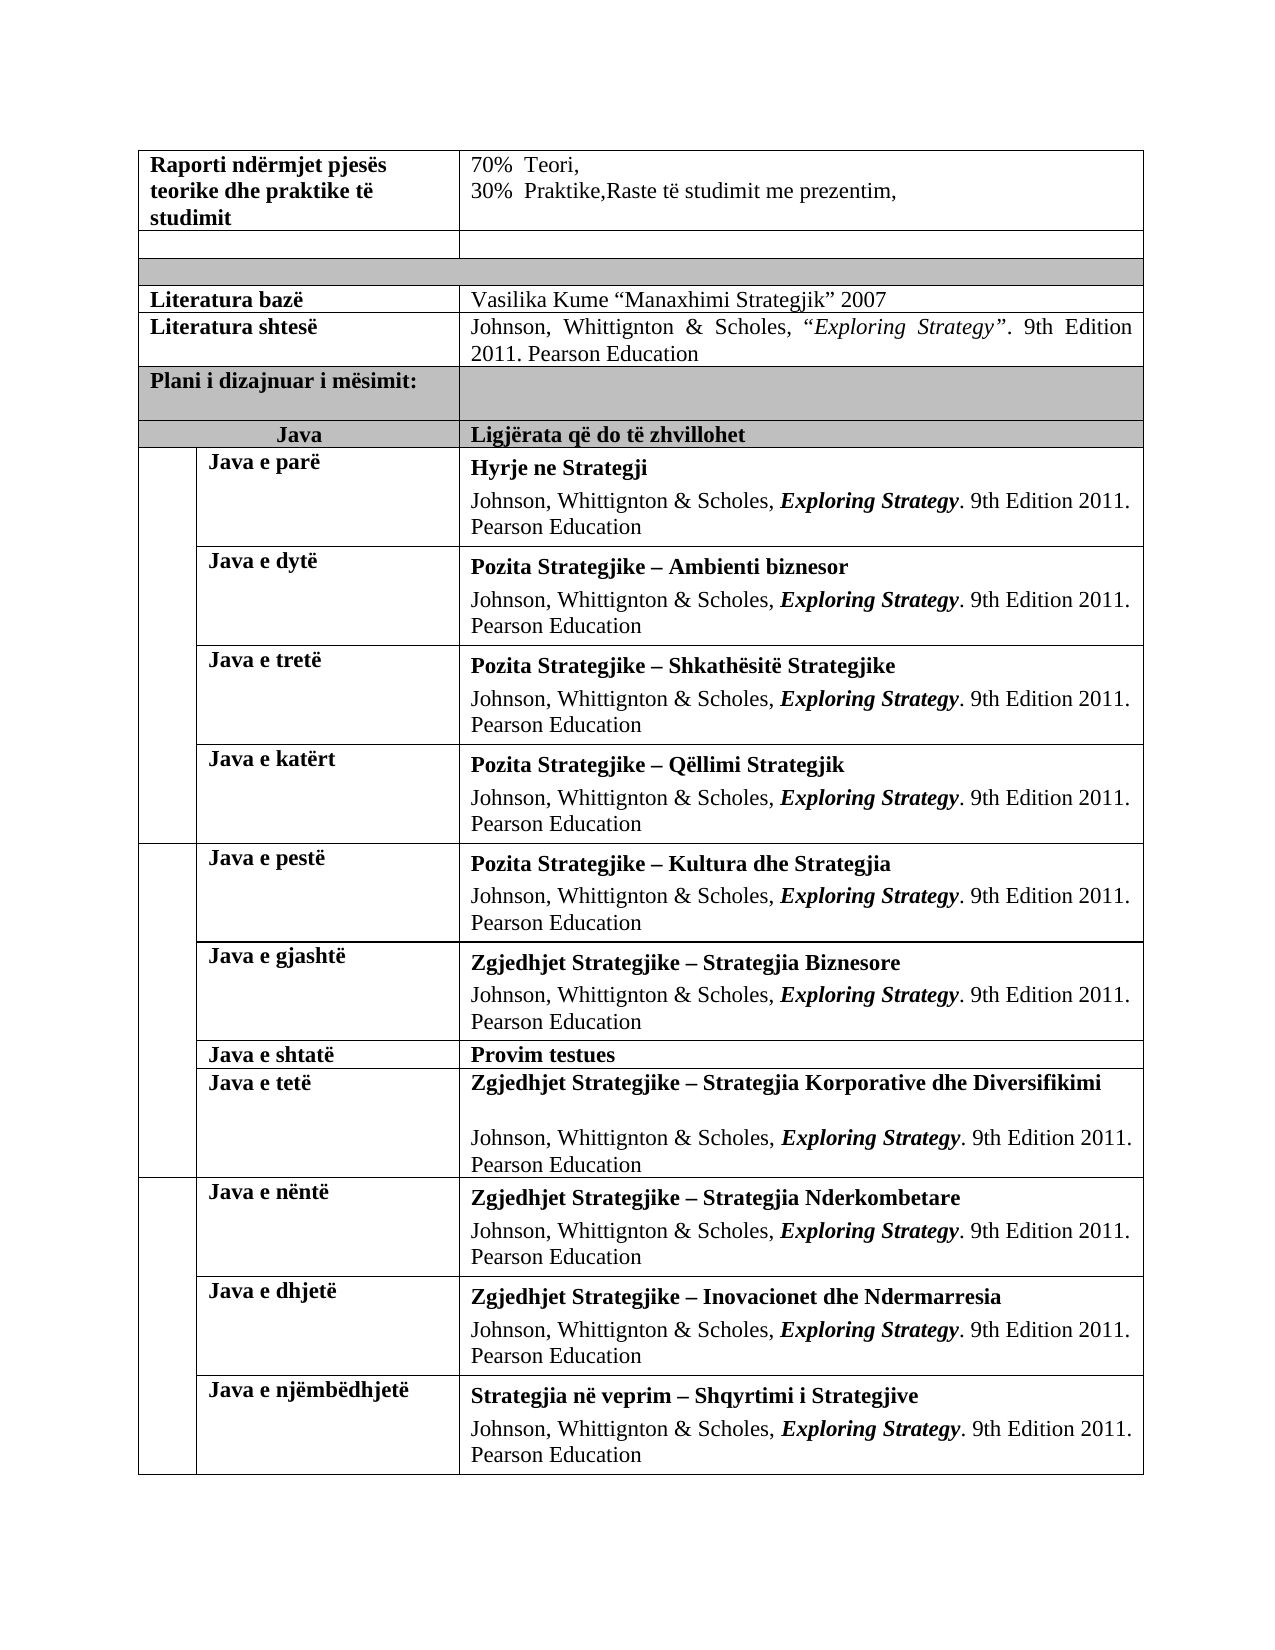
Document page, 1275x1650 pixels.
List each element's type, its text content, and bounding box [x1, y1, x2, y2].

table_cell [460, 231, 1143, 257]
table_cell Java e shtatë [197, 1041, 459, 1068]
table_cell Pozita Strategjike – Shkathësitë Strategjike Johnson, Whittignton & Scholes, Exploring Strategy. 9th Edition 2011. Pearson Education [460, 646, 1143, 744]
table_cell Provim testues [460, 1041, 1143, 1068]
table_cell Java e njëmbëdhjetë [197, 1376, 459, 1473]
table_cell Java e parë [197, 448, 459, 546]
table_cell Pozita Strategjike – Qëllimi Strategjik Johnson, Whittignton & Scholes, Exploring Strategy. 9th Edition 2011. Pearson Education [460, 745, 1143, 843]
table_cell Java e gjashtë [197, 943, 459, 1040]
table_cell Literatura shtesë [139, 313, 459, 366]
table_cell Vasilika Kume “Manaxhimi Strategjik” 2007 [460, 286, 1143, 312]
table_cell Ligjërata që do të zhvillohet [460, 421, 1143, 447]
table_cell [139, 448, 196, 843]
table_cell Pozita Strategjike – Ambienti biznesor Johnson, Whittignton & Scholes, Exploring Strategy. 9th Edition 2011. Pearson Education [460, 547, 1143, 645]
table_cell Java e nëntë [197, 1178, 459, 1276]
table_cell Zgjedhjet Strategjike – Strategjia Korporative dhe Diversifikimi Johnson, Whittignton & Scholes, Exploring Strategy. 9th Edition 2011. Pearson Education [460, 1069, 1143, 1177]
table_cell 70% Teori, 30% Praktike,Raste të studimit me prezentim, [460, 151, 1143, 230]
table_cell [460, 367, 1143, 420]
table_cell Zgjedhjet Strategjike – Strategjia Biznesore Johnson, Whittignton & Scholes, Exploring Strategy. 9th Edition 2011. Pearson Education [460, 943, 1143, 1040]
table_cell Java [139, 421, 459, 447]
table_cell Raporti ndërmjet pjesës teorike dhe praktike të studimit [139, 151, 459, 230]
table_cell Java e dytë [197, 547, 459, 645]
table_cell Java e katërt [197, 745, 459, 843]
table_cell [139, 231, 459, 257]
table_cell Strategjia në veprim – Shqyrtimi i Strategjive Johnson, Whittignton & Scholes, Exploring Strategy. 9th Edition 2011. Pearson Education [460, 1376, 1143, 1473]
table_cell [139, 259, 1143, 285]
table_cell [139, 1178, 196, 1473]
table_cell Pozita Strategjike – Kultura dhe Strategjia Johnson, Whittignton & Scholes, Exploring Strategy. 9th Edition 2011. Pearson Education [460, 844, 1143, 941]
table_cell Literatura bazë [139, 286, 459, 312]
table_cell Java e dhjetë [197, 1277, 459, 1375]
table_cell Johnson, Whittignton & Scholes, “Exploring Strategy”. 9th Edition 2011. Pearson Education [460, 313, 1143, 366]
table_cell Java e pestë [197, 844, 459, 941]
table_cell [139, 844, 196, 1177]
table_cell Hyrje ne Strategji Johnson, Whittignton & Scholes, Exploring Strategy. 9th Edition 2011. Pearson Education [460, 448, 1143, 546]
table_cell Zgjedhjet Strategjike – Inovacionet dhe Ndermarresia Johnson, Whittignton & Scholes, Exploring Strategy. 9th Edition 2011. Pearson Education [460, 1277, 1143, 1375]
table_cell Plani i dizajnuar i mësimit: [139, 367, 459, 420]
table_cell Zgjedhjet Strategjike – Strategjia Nderkombetare Johnson, Whittignton & Scholes, Exploring Strategy. 9th Edition 2011. Pearson Education [460, 1178, 1143, 1276]
table_cell Java e tetë [197, 1069, 459, 1177]
table_cell Java e tretë [197, 646, 459, 744]
